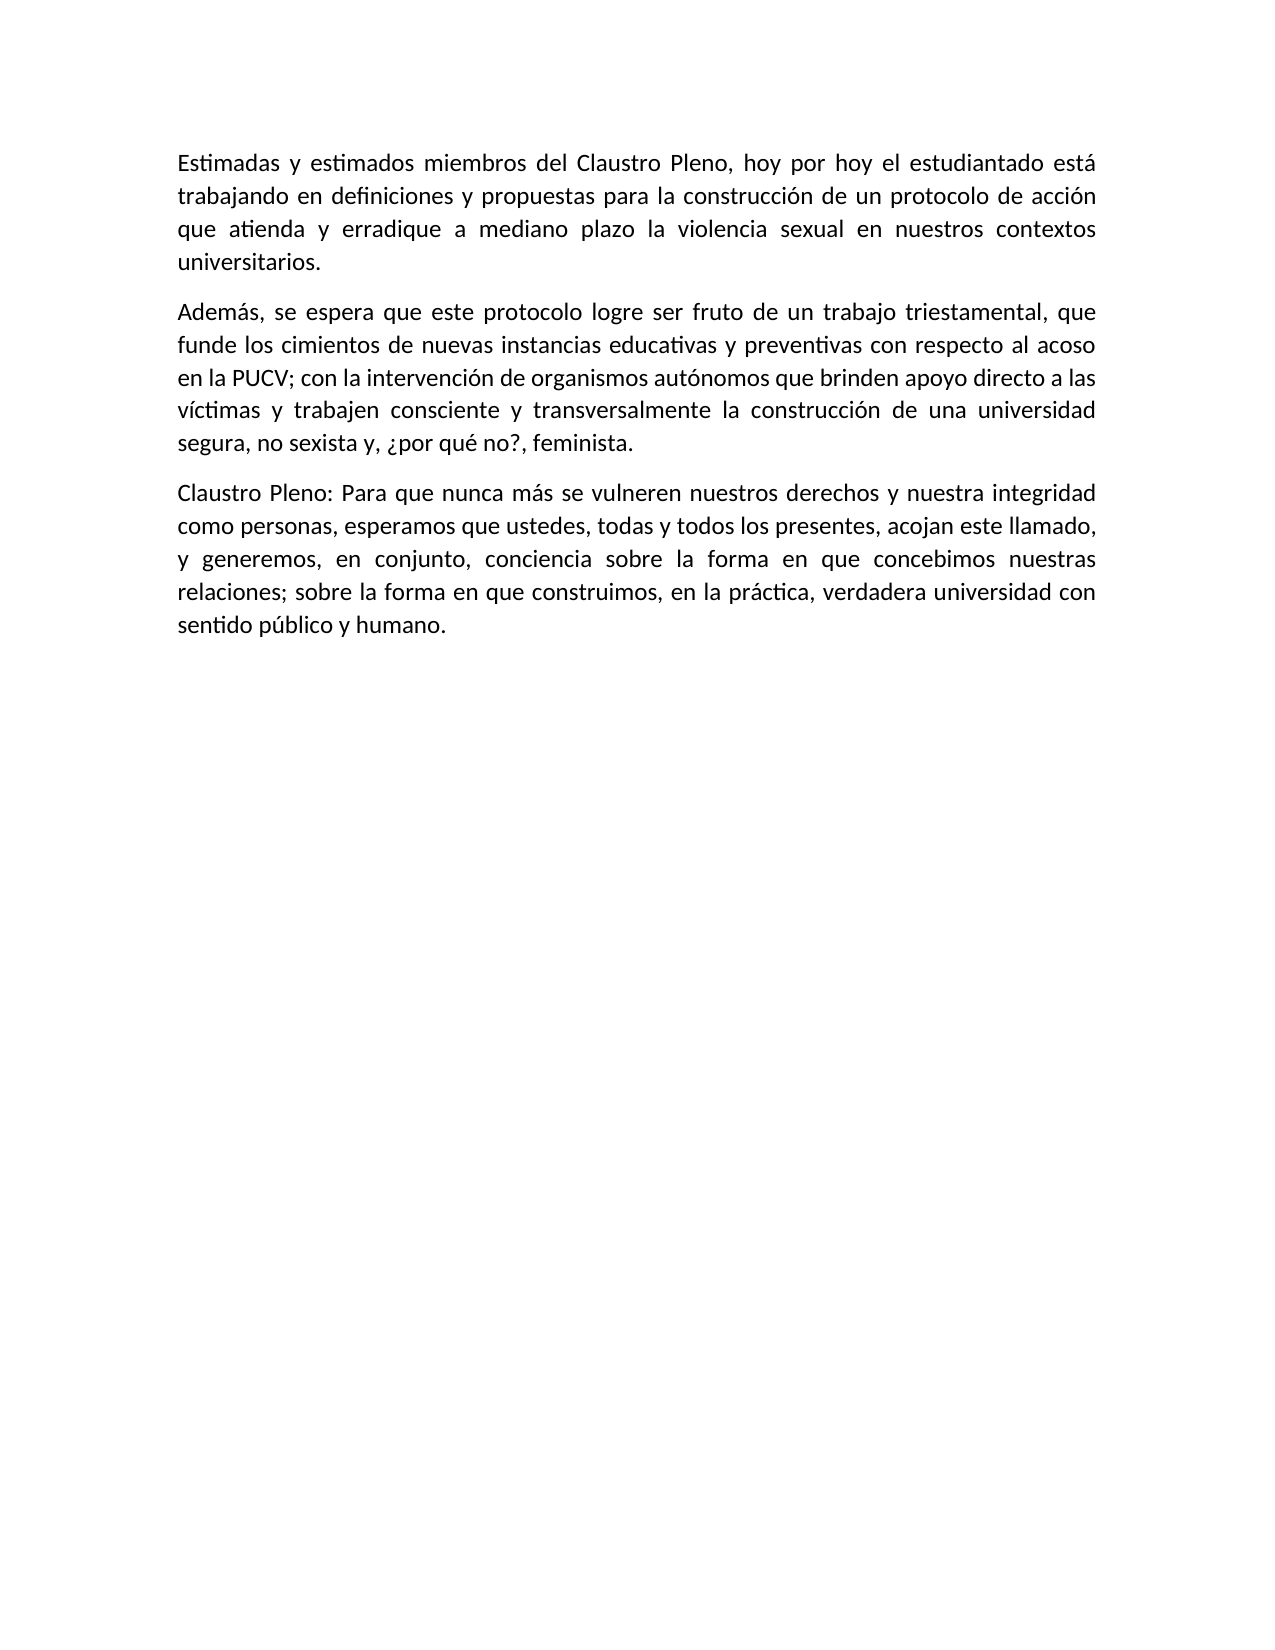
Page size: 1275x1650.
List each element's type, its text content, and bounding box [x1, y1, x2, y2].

text Además, se espera que este protocolo logre ser fruto de un trabajo triestamental, que funde los cimientos de nuevas instancias educativas y preventivas con respecto al acoso en la PUCV; con la intervención de organismos autónomos que brinden apoyo directo a las víctimas y trabajen consciente y transversalmente la construcción de una universidad segura, no sexista y, ¿por qué no?, feminista. [177, 296, 1098, 458]
text Claustro Pleno: Para que nunca más se vulneren nuestros derechos y nuestra integridad como personas, esperamos que ustedes, todas y todos los presentes, acojan este llamado, y generemos, en conjunto, conciencia sobre la forma en que concebimos nuestras relaciones; sobre la forma en que construimos, en la práctica, verdadera universidad con sentido público y humano. [177, 477, 1098, 639]
text Estimadas y estimados miembros del Claustro Pleno, hoy por hoy el estudiantado está trabajando en definiciones y propuestas para la construcción de un protocolo de acción que atienda y erradique a mediano plazo la violencia sexual en nuestros contextos universitarios. [177, 148, 1098, 277]
